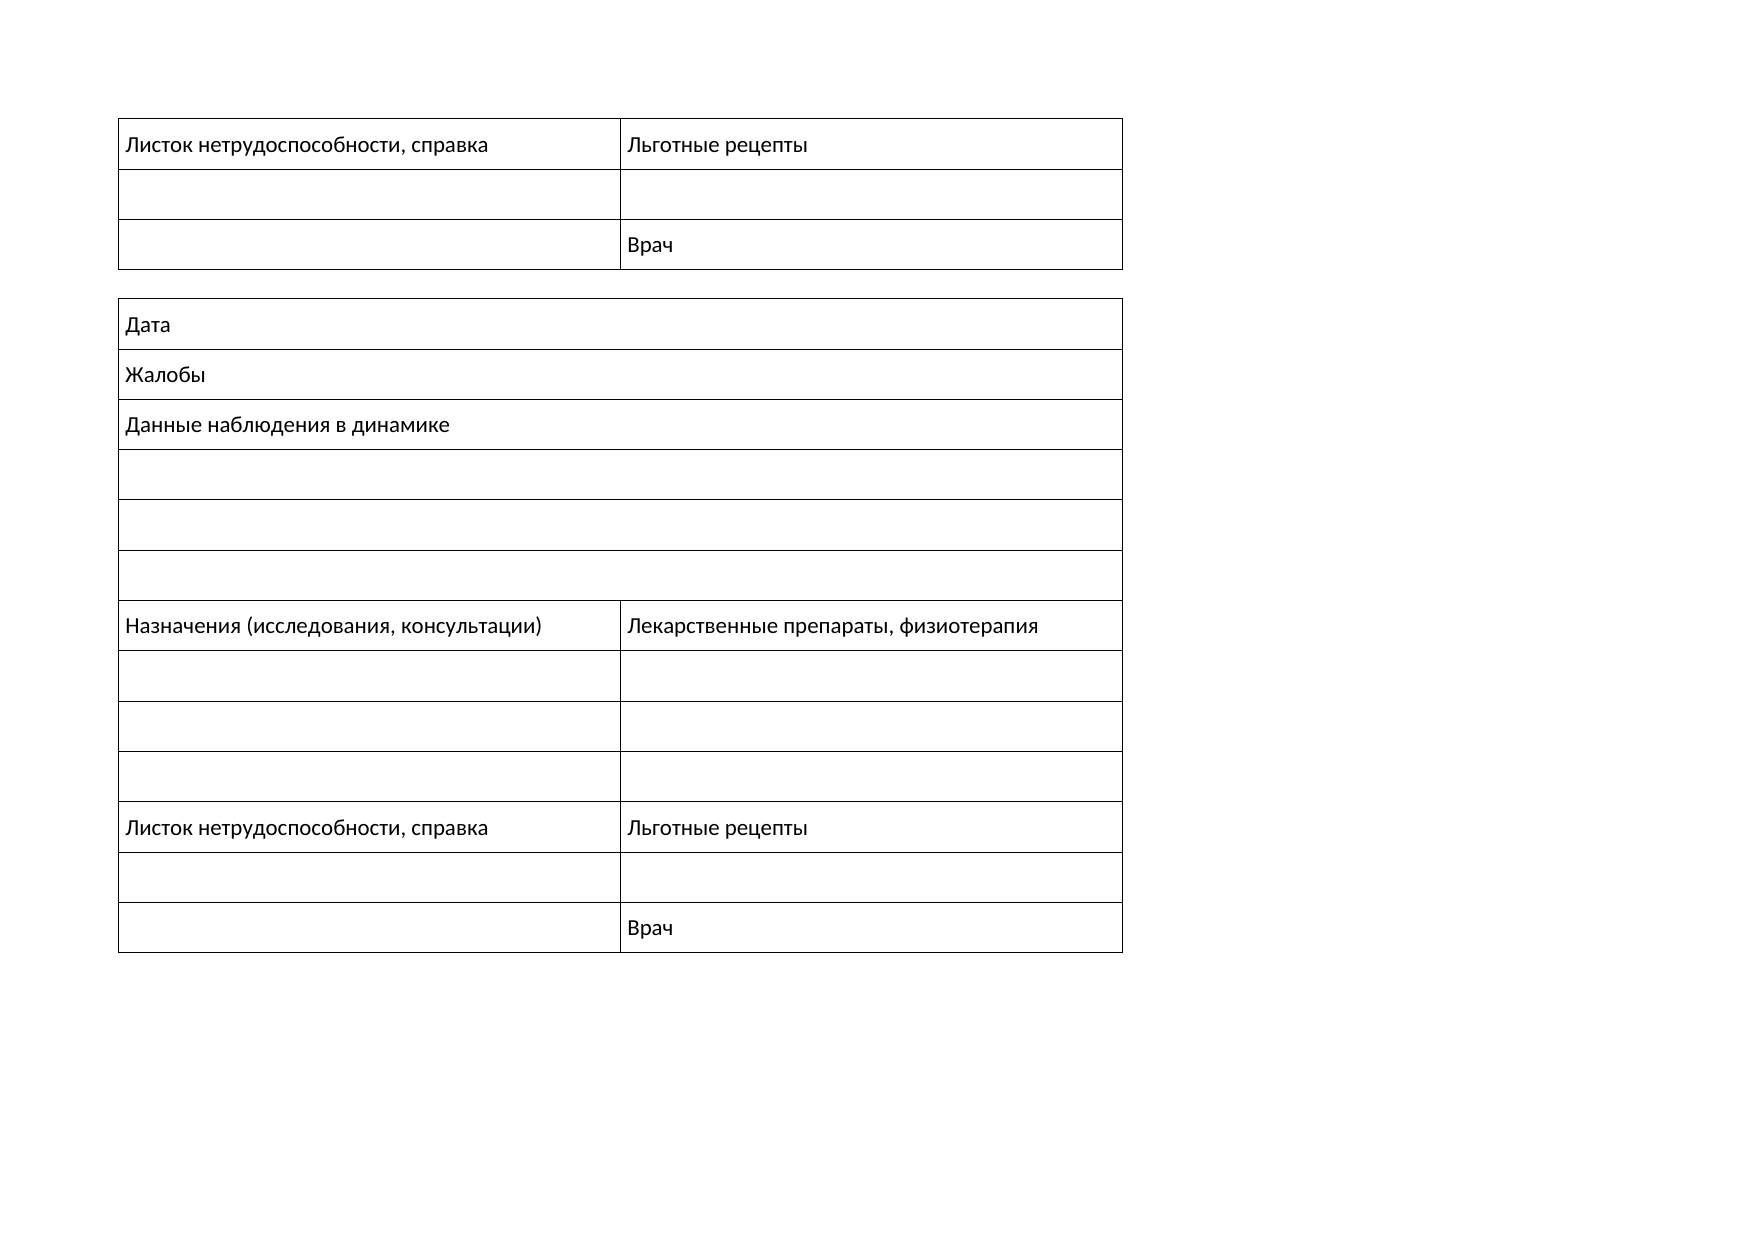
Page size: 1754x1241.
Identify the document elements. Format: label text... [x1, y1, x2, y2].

table_cell Врач [621, 220, 1122, 269]
table_cell [119, 170, 620, 219]
table_cell [119, 702, 620, 751]
table_cell Назначения (исследования, консультации) [119, 601, 620, 650]
table_cell [621, 651, 1122, 701]
table_cell [621, 853, 1122, 902]
table_cell Врач [621, 903, 1122, 952]
table_cell [621, 170, 1122, 219]
table_cell Льготные рецепты [621, 119, 1122, 168]
table_cell [119, 752, 620, 801]
table_cell Жалобы [119, 350, 1122, 399]
table_cell [119, 220, 620, 269]
table_cell [119, 551, 1122, 600]
table_cell Листок нетрудоспособности, справка [119, 802, 620, 852]
table_cell Лекарственные препараты, физиотерапия [621, 601, 1122, 650]
table_cell [621, 752, 1122, 801]
table_cell Листок нетрудоспособности, справка [119, 119, 620, 168]
table_cell [119, 651, 620, 701]
table_cell [119, 450, 1122, 499]
table_cell [119, 500, 1122, 550]
table_cell [119, 903, 620, 952]
table_cell Данные наблюдения в динамике [119, 400, 1122, 449]
table_cell [119, 853, 620, 902]
table_cell [621, 702, 1122, 751]
table_header Дата [119, 299, 1122, 348]
table_cell Льготные рецепты [621, 802, 1122, 852]
